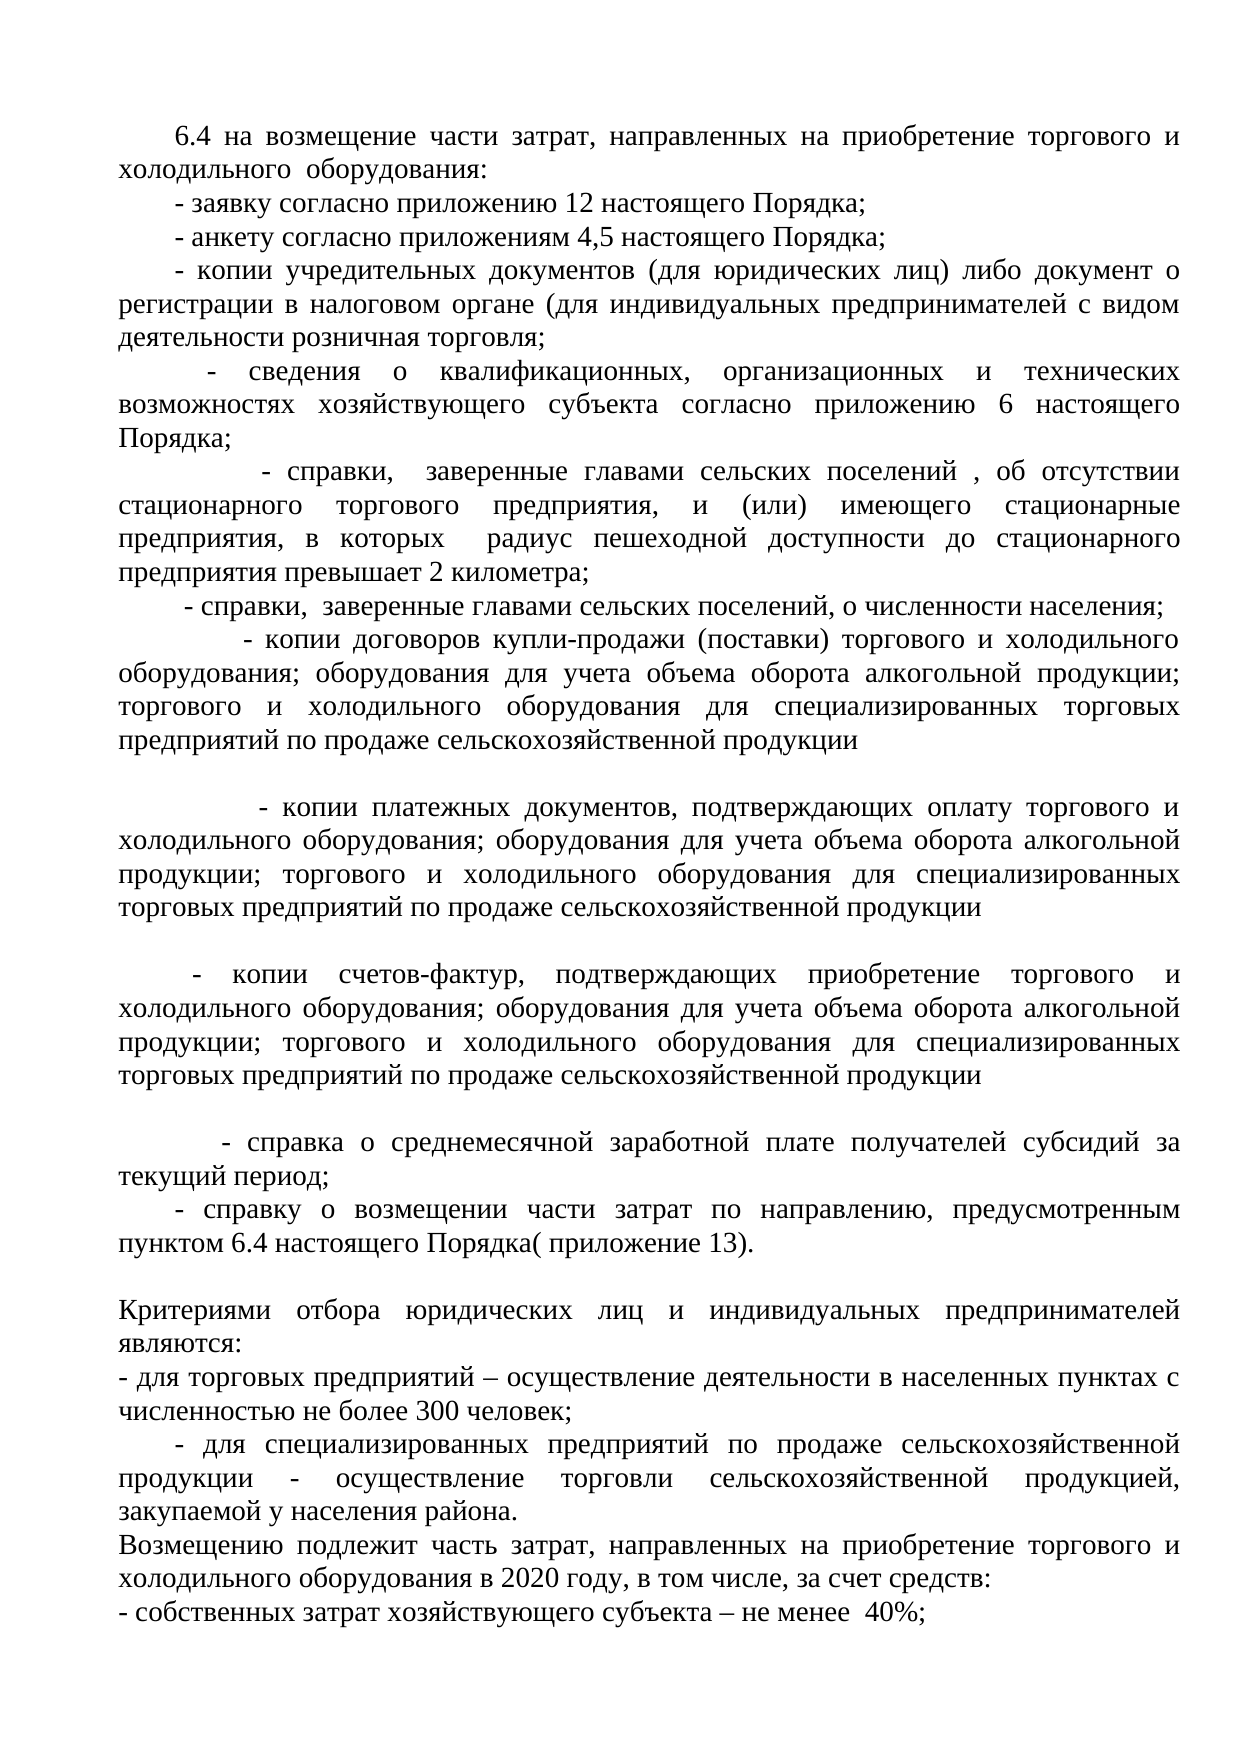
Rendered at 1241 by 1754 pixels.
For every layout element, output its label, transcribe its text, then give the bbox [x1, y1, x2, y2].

text - сведения о квалификационных, организационных и технических возможностях хозяйствующего субъекта согласно приложению 6 настоящего Порядка; [118, 353, 1181, 453]
text - заявку согласно приложению 12 настоящего Порядка; [118, 185, 1181, 219]
text - собственных затрат хозяйствующего субъекта – не менее 40%; [118, 1594, 1181, 1627]
text - справку о возмещении части затрат по направлению, предусмотренным пунктом 6.4 настоящего Порядка( приложение 13). [118, 1191, 1181, 1258]
text Возмещению подлежит часть затрат, направленных на приобретение торгового и холодильного оборудования в 2020 году, в том числе, за счет средств: [118, 1527, 1181, 1594]
text - для специализированных предприятий по продаже сельскохозяйственной продукции - осуществление торговли сельскохозяйственной продукцией, закупаемой у населения района. [118, 1426, 1181, 1527]
text - копии договоров купли-продажи (поставки) торгового и холодильного оборудования; оборудования для учета объема оборота алкогольной продукции; торгового и холодильного оборудования для специализированных торговых предприятий по продаже сельскохозяйственной продукции [118, 621, 1181, 755]
text - копии учредительных документов (для юридических лиц) либо документ о регистрации в налоговом органе (для индивидуальных предпринимателей с видом деятельности розничная торговля; [118, 252, 1181, 353]
text - справка о среднемесячной заработной плате получателей субсидий за текущий период; [118, 1124, 1181, 1191]
text 6.4 на возмещение части затрат, направленных на приобретение торгового и холодильного оборудования: [118, 118, 1181, 185]
text - для торговых предприятий – осуществление деятельности в населенных пунктах с численностью не более 300 человек; [118, 1359, 1181, 1426]
text - копии счетов-фактур, подтверждающих приобретение торгового и холодильного оборудования; оборудования для учета объема оборота алкогольной продукции; торгового и холодильного оборудования для специализированных торговых предприятий по продаже сельскохозяйственной продукции [118, 957, 1181, 1091]
text - справки, заверенные главами сельских поселений, о численности населения; [118, 588, 1181, 621]
text Критериями отбора юридических лиц и индивидуальных предпринимателей являются: [118, 1292, 1181, 1359]
text - справки, заверенные главами сельских поселений , об отсутствии стационарного торгового предприятия, и (или) имеющего стационарные предприятия, в которых радиус пешеходной доступности до стационарного предприятия превышает 2 километра; [118, 453, 1181, 588]
text - анкету согласно приложениям 4,5 настоящего Порядка; [118, 219, 1181, 252]
text - копии платежных документов, подтверждающих оплату торгового и холодильного оборудования; оборудования для учета объема оборота алкогольной продукции; торгового и холодильного оборудования для специализированных торговых предприятий по продаже сельскохозяйственной продукции [118, 789, 1181, 923]
